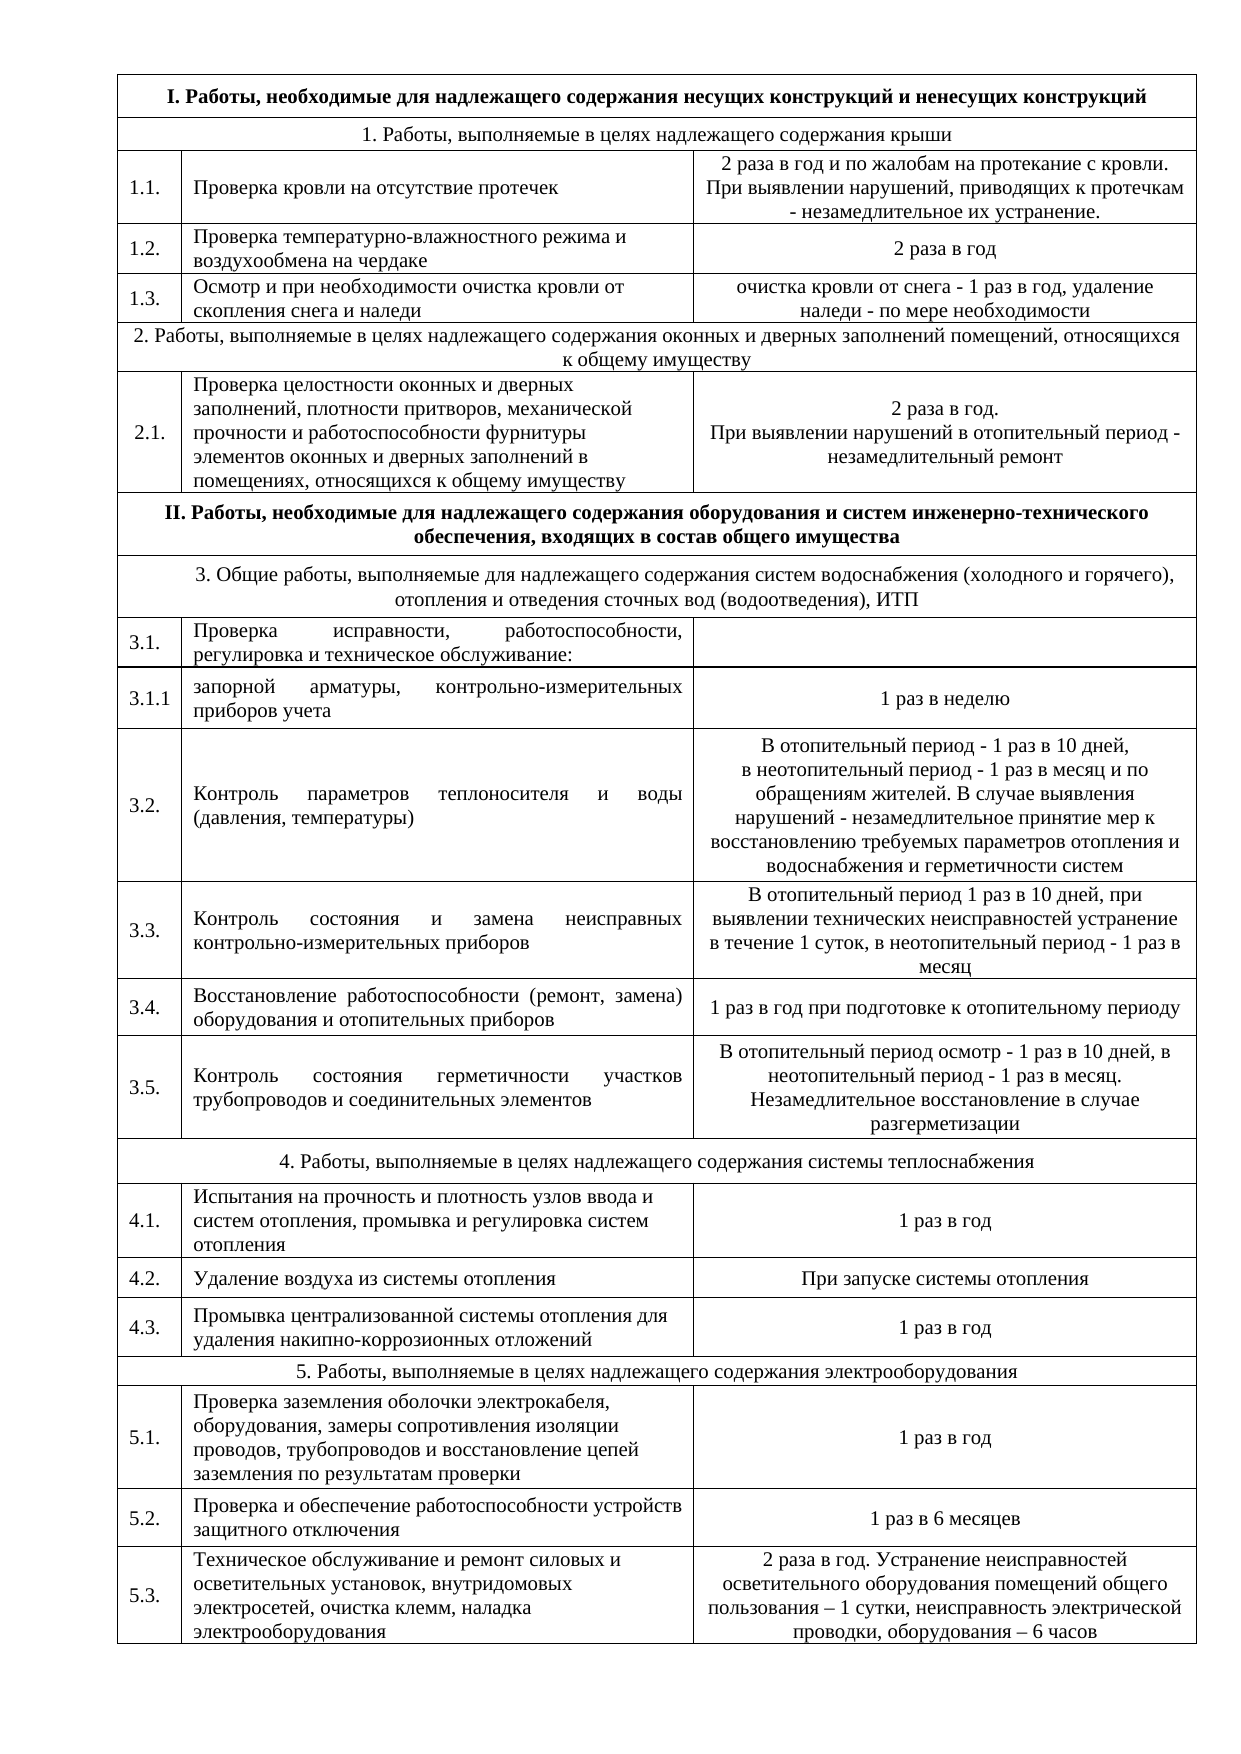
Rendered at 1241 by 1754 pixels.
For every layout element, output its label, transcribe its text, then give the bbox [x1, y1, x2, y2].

table_cell Проверка и обеспечение работоспособности устройств защитного отключения [182, 1489, 693, 1546]
table_cell В отопительный период 1 раз в 10 дней, при выявлении технических неисправностей устранение в течение 1 суток, в неотопительный период - 1 раз в месяц [694, 882, 1196, 978]
table_cell 5.2. [118, 1489, 181, 1546]
table_cell Контроль состояния и замена неисправных контрольно-измерительных приборов [182, 882, 693, 978]
table_cell 5. Работы, выполняемые в целях надлежащего содержания электрооборудования [118, 1357, 1196, 1385]
table_cell 2 раза в год [694, 224, 1196, 272]
table_cell Техническое обслуживание и ремонт силовых и осветительных установок, внутридомовых электросетей, очистка клемм, наладка электрооборудования [182, 1547, 693, 1643]
table_cell 1.3. [118, 274, 181, 322]
table_cell Осмотр и при необходимости очистка кровли от скопления снега и наледи [182, 274, 693, 322]
table_cell Проверка исправности, работоспособности, регулировка и техническое обслуживание: [182, 618, 693, 666]
table_cell 2.1. [118, 372, 181, 492]
table_cell 3.2. [118, 729, 181, 881]
table_cell 4.2. [118, 1258, 181, 1297]
table_cell Промывка централизованной системы отопления для удаления накипно-коррозионных отложений [182, 1298, 693, 1356]
table_cell В отопительный период - 1 раз в 10 дней, в неотопительный период - 1 раз в месяц и по обращениям жителей. В случае выявления нарушений - незамедлительное принятие мер к восстановлению требуемых параметров отопления и водоснабжения и герметичности систем [694, 729, 1196, 881]
table_cell 1 раз в год [694, 1298, 1196, 1356]
table_cell 2 раза в год и по жалобам на протекание с кровли. При выявлении нарушений, приводящих к протечкам - незамедлительное их устранение. [694, 151, 1196, 223]
table_cell 1.1. [118, 151, 181, 223]
table_cell 2. Работы, выполняемые в целях надлежащего содержания оконных и дверных заполнений помещений, относящихся к общему имуществу [118, 323, 1196, 371]
table_cell Контроль состояния герметичности участков трубопроводов и соединительных элементов [182, 1036, 693, 1138]
table_cell очистка кровли от снега - 1 раз в год, удаление наледи - по мере необходимости [694, 274, 1196, 322]
table_cell 3.3. [118, 882, 181, 978]
table_cell 1 раз в год при подготовке к отопительному периоду [694, 979, 1196, 1035]
table_cell Проверка заземления оболочки электрокабеля, оборудования, замеры сопротивления изоляции проводов, трубопроводов и восстановление цепей заземления по результатам проверки [182, 1386, 693, 1488]
table_cell Проверка кровли на отсутствие протечек [182, 151, 693, 223]
table_cell При запуске системы отопления [694, 1258, 1196, 1297]
table_cell 1 раз в неделю [694, 668, 1196, 728]
table_cell 5.3. [118, 1547, 181, 1643]
table_cell 3.5. [118, 1036, 181, 1138]
table_cell 3. Общие работы, выполняемые для надлежащего содержания систем водоснабжения (холодного и горячего), отопления и отведения сточных вод (водоотведения), ИТП [118, 556, 1196, 617]
table_cell 1.2. [118, 224, 181, 272]
table_cell 3.4. [118, 979, 181, 1035]
table_cell 4.3. [118, 1298, 181, 1356]
table_cell 1. Работы, выполняемые в целях надлежащего содержания крыши [118, 118, 1196, 150]
table_cell 2 раза в год. При выявлении нарушений в отопительный период - незамедлительный ремонт [694, 372, 1196, 492]
table_cell 1 раз в год [694, 1386, 1196, 1488]
table_cell 1 раз в 6 месяцев [694, 1489, 1196, 1546]
table_cell II. Работы, необходимые для надлежащего содержания оборудования и систем инженерно-технического обеспечения, входящих в состав общего имущества [118, 493, 1196, 555]
table_cell запорной арматуры, контрольно-измерительных приборов учета [182, 668, 693, 728]
table_cell Контроль параметров теплоносителя и воды (давления, температуры) [182, 729, 693, 881]
table_cell 1 раз в год [694, 1184, 1196, 1257]
table_cell 2 раза в год. Устранение неисправностей осветительного оборудования помещений общего пользования – 1 сутки, неисправность электрической проводки, оборудования – 6 часов [694, 1547, 1196, 1643]
table_cell 3.1.1 [118, 668, 181, 728]
table_cell В отопительный период осмотр - 1 раз в 10 дней, в неотопительный период - 1 раз в месяц. Незамедлительное восстановление в случае разгерметизации [694, 1036, 1196, 1138]
table_cell I. Работы, необходимые для надлежащего содержания несущих конструкций и ненесущих конструкций [118, 75, 1196, 117]
table_cell Испытания на прочность и плотность узлов ввода и систем отопления, промывка и регулировка систем отопления [182, 1184, 693, 1257]
table_cell 4. Работы, выполняемые в целях надлежащего содержания системы теплоснабжения [118, 1139, 1196, 1183]
table_cell 5.1. [118, 1386, 181, 1488]
table_cell Восстановление работоспособности (ремонт, замена) оборудования и отопительных приборов [182, 979, 693, 1035]
table_cell 4.1. [118, 1184, 181, 1257]
table_cell Проверка целостности оконных и дверных заполнений, плотности притворов, механической прочности и работоспособности фурнитуры элементов оконных и дверных заполнений в помещениях, относящихся к общему имуществу [182, 372, 693, 492]
table_cell 3.1. [118, 618, 181, 666]
table_cell Проверка температурно-влажностного режима и воздухообмена на чердаке [182, 224, 693, 272]
table_cell Удаление воздуха из системы отопления [182, 1258, 693, 1297]
table_cell [694, 618, 1196, 666]
